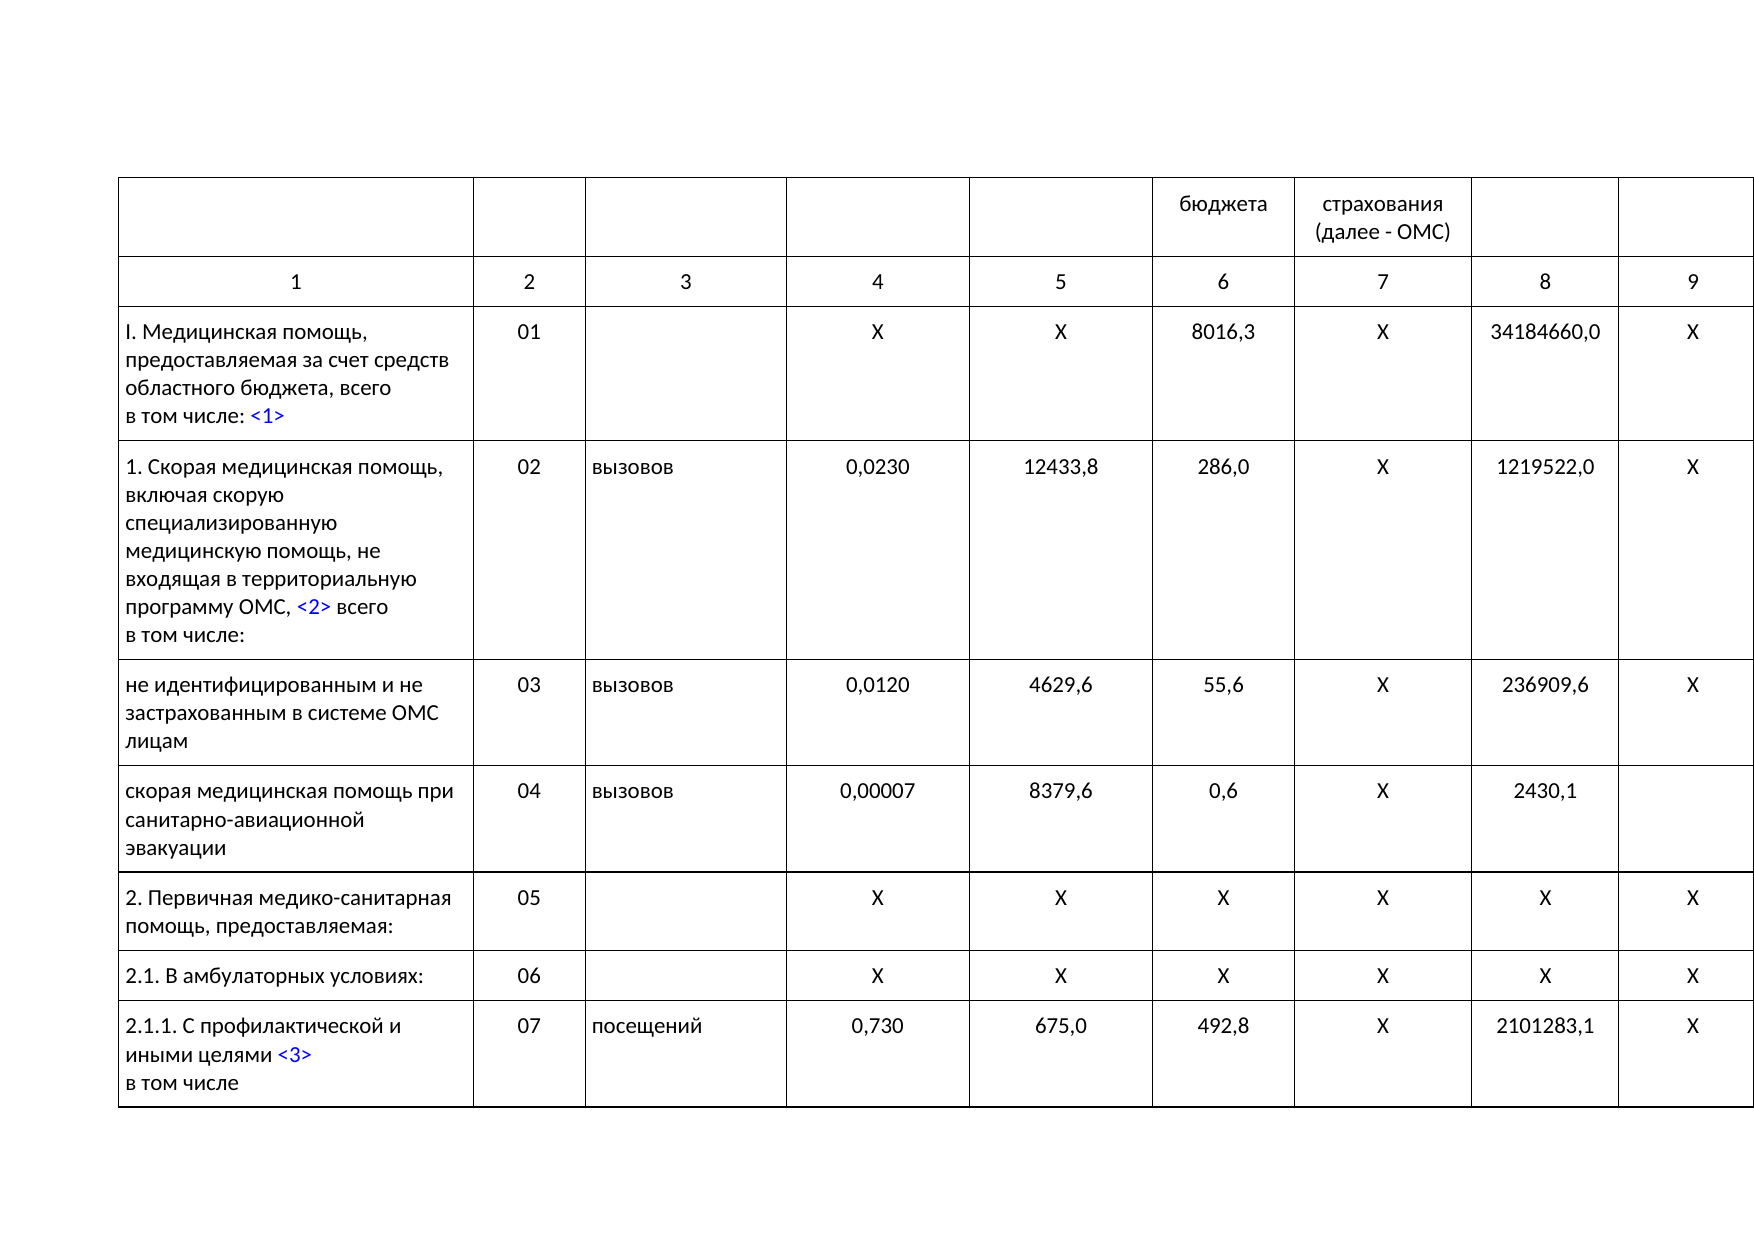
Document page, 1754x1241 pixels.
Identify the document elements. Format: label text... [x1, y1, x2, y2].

table_cell 492,8 [1153, 1001, 1294, 1106]
table_cell 3 [586, 257, 786, 306]
table_cell X [787, 873, 969, 950]
table_cell [1619, 766, 1753, 871]
table_cell X [970, 873, 1152, 950]
table_cell 286,0 [1153, 441, 1294, 659]
table_cell 0,0120 [787, 660, 969, 765]
table_cell 07 [474, 1001, 585, 1106]
table_cell X [970, 307, 1152, 440]
table_cell посещений [586, 1001, 786, 1106]
table_cell 03 [474, 660, 585, 765]
table_cell 1 [119, 257, 473, 306]
table_cell X [1153, 873, 1294, 950]
table_cell 01 [474, 307, 585, 440]
table_cell X [970, 951, 1152, 1000]
table_cell X [1619, 660, 1753, 765]
table_cell X [1295, 441, 1471, 659]
table_cell 6 [1153, 257, 1294, 306]
table_cell X [1619, 307, 1753, 440]
table_cell 8016,3 [1153, 307, 1294, 440]
table_cell 2101283,1 [1472, 1001, 1618, 1106]
table_cell X [1295, 766, 1471, 871]
table_cell 0,730 [787, 1001, 969, 1106]
table_cell I. Медицинская помощь, предоставляемая за счет средств областного бюджета, всего в том числе: <1> [119, 307, 473, 440]
table_cell 34184660,0 [1472, 307, 1618, 440]
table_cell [1153, 178, 1294, 256]
table_cell не идентифицированным и не застрахованным в системе ОМС лицам [119, 660, 473, 765]
table_cell 0,0230 [787, 441, 969, 659]
table_cell вызовов [586, 441, 786, 659]
table_cell 55,6 [1153, 660, 1294, 765]
table_cell 2430,1 [1472, 766, 1618, 871]
table_cell вызовов [586, 660, 786, 765]
table_cell X [1619, 873, 1753, 950]
table_cell 2.1. В амбулаторных условиях: [119, 951, 473, 1000]
table_cell [586, 951, 786, 1000]
table_cell X [1295, 1001, 1471, 1106]
table_cell 1219522,0 [1472, 441, 1618, 659]
table_cell X [1295, 660, 1471, 765]
table_cell X [1472, 873, 1618, 950]
table_cell 02 [474, 441, 585, 659]
table_cell X [1295, 873, 1471, 950]
table_cell 04 [474, 766, 585, 871]
table_cell 5 [970, 257, 1152, 306]
table_cell X [1619, 441, 1753, 659]
table_cell X [1295, 307, 1471, 440]
table_cell вызовов [586, 766, 786, 871]
table_cell X [1295, 951, 1471, 1000]
table_cell X [787, 307, 969, 440]
table_cell [586, 873, 786, 950]
table_cell 8 [1472, 257, 1618, 306]
table_cell X [1472, 951, 1618, 1000]
table_cell 2. Первичная медико-санитарная помощь, предоставляемая: [119, 873, 473, 950]
table_cell 05 [474, 873, 585, 950]
table_cell 675,0 [970, 1001, 1152, 1106]
table_cell 7 [1295, 257, 1471, 306]
table_cell 12433,8 [970, 441, 1152, 659]
table_cell [586, 307, 786, 440]
table_cell 2 [474, 257, 585, 306]
table_cell скорая медицинская помощь при санитарно-авиационной эвакуации [119, 766, 473, 871]
table_cell 4629,6 [970, 660, 1152, 765]
table_cell 4 [787, 257, 969, 306]
table_cell 06 [474, 951, 585, 1000]
table_cell X [787, 951, 969, 1000]
table_cell X [1619, 1001, 1753, 1106]
table_cell 236909,6 [1472, 660, 1618, 765]
table_cell X [1153, 951, 1294, 1000]
table_cell X [1619, 951, 1753, 1000]
table_cell 0,6 [1153, 766, 1294, 871]
table_cell 2.1.1. С профилактической и иными целями <3> в том числе [119, 1001, 473, 1106]
table_cell 9 [1619, 257, 1753, 306]
table_cell 1. Скорая медицинская помощь, включая скорую специализированную медицинскую помощь, не входящая в территориальную программу ОМС, <2> всего в том числе: [119, 441, 473, 659]
table_cell 0,00007 [787, 766, 969, 871]
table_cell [1295, 178, 1471, 256]
table_cell 8379,6 [970, 766, 1152, 871]
